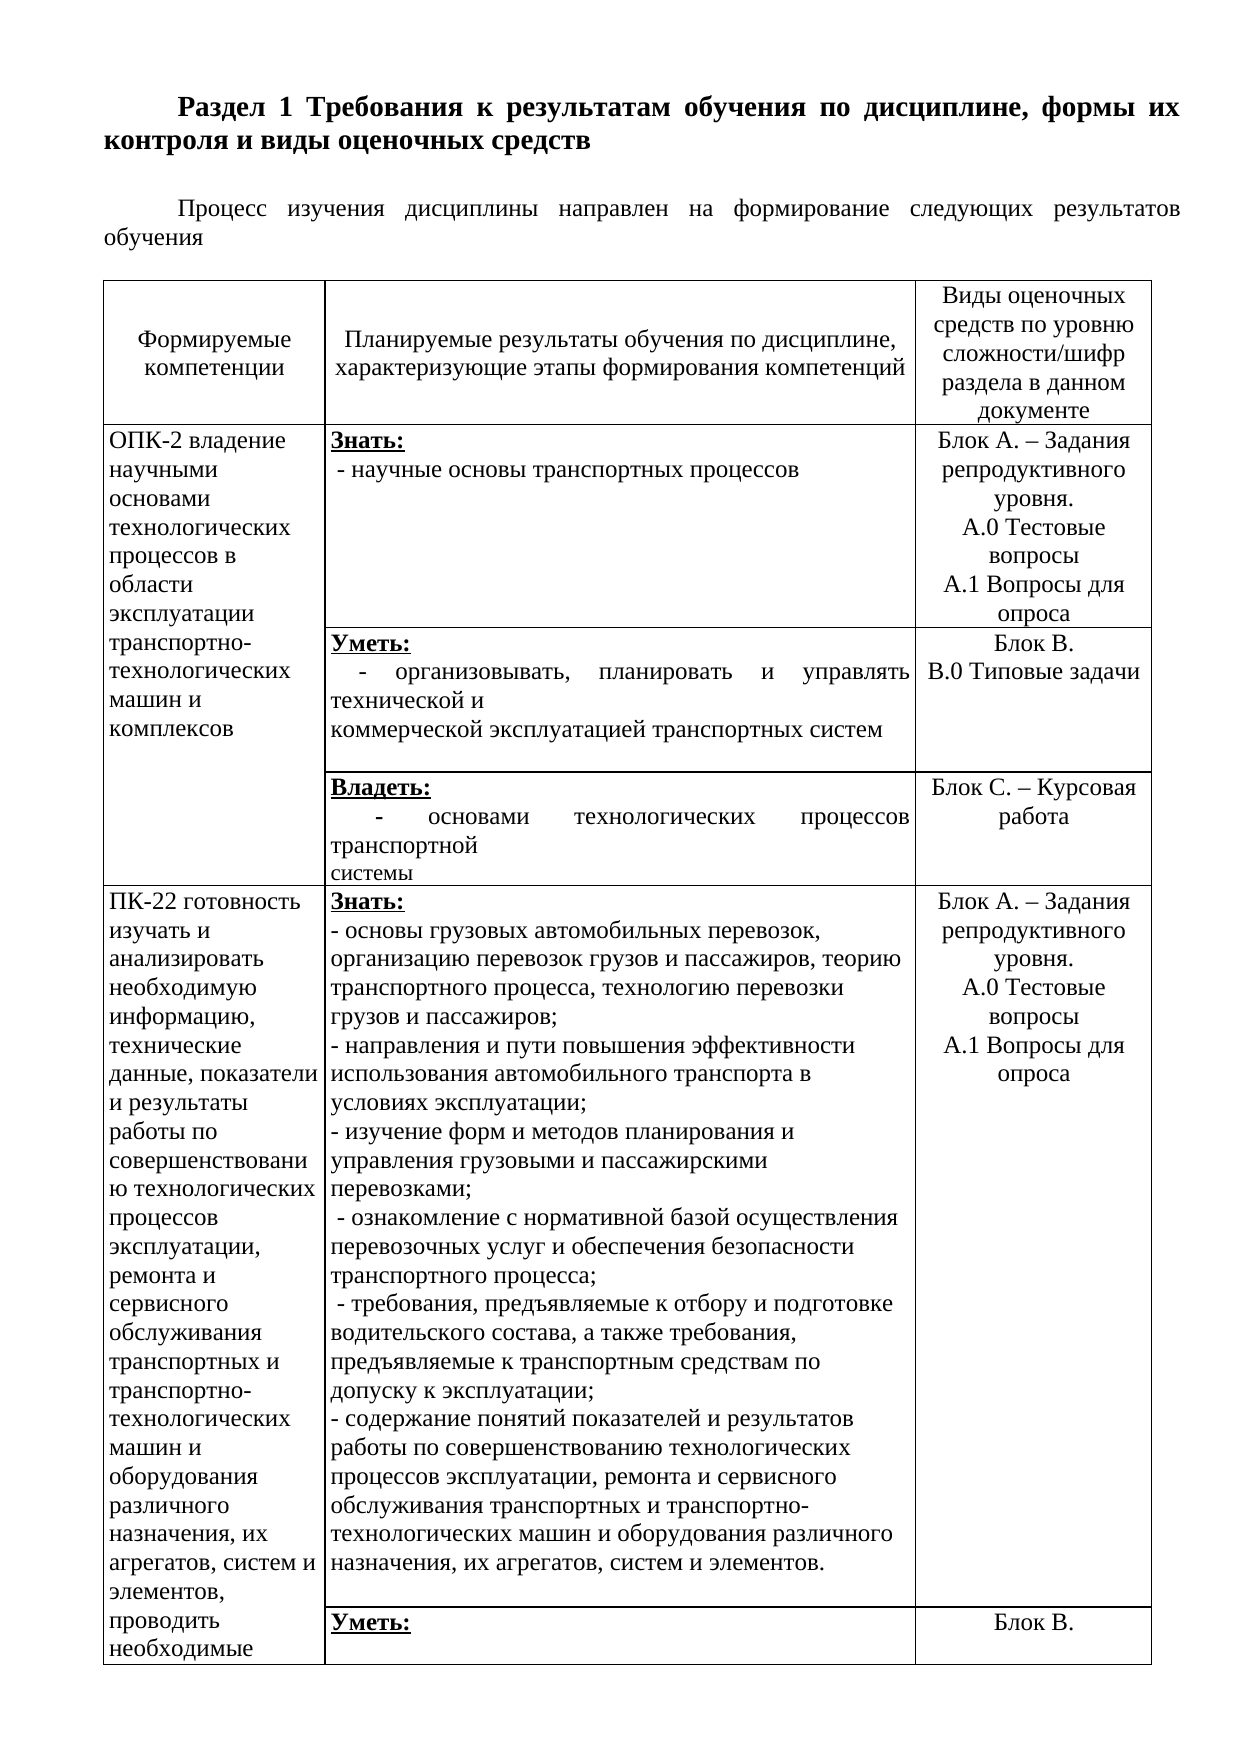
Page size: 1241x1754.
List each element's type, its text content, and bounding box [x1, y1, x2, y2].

text Раздел 1 Требования к результатам обучения по дисциплине, формы их контроля и виды оценочных средств [103, 89, 1181, 156]
table_cell Блок А. – Задания репродуктивного уровня. А.0 Тестовые вопросы А.1 Вопросы для опроса [916, 886, 1151, 1606]
table_cell Знать: - основы грузовых автомобильных перевозок, организацию перевозок грузов и пассажиров, теорию транспортного процесса, технологию перевозки грузов и пассажиров; - направления и пути повышения эффективности использования автомобильного транспорта в условиях эксплуатации; - изучение форм и методов планирования и управления грузовыми и пассажирскими перевозками; - ознакомление с нормативной базой осуществления перевозочных услуг и обеспечения безопасности транспортного процесса; - требования, предъявляемые к отбору и подготовке водительского состава, а также требования, предъявляемые к транспортным средствам по допуску к эксплуатации; - содержание понятий показателей и результатов работы по совершенствованию технологических процессов эксплуатации, ремонта и сервисного обслуживания транспортных и транспортно-технологических машин и оборудования различного назначения, их агрегатов, систем и элементов. [326, 886, 915, 1606]
table_cell ОПК-2 владение научными основами технологических процессов в области эксплуатации транспортно-технологических машин и комплексов [104, 425, 324, 885]
table_cell Блок А. – Задания репродуктивного уровня. А.0 Тестовые вопросы А.1 Вопросы для опроса [916, 425, 1151, 627]
table_cell Блок В. В.0 Типовые задачи [916, 1608, 1151, 1664]
table_cell Блок С. – Курсовая работа [916, 773, 1151, 885]
table_header Планируемые результаты обучения по дисциплине, характеризующие этапы формирования компетенций [326, 281, 915, 424]
table_cell Уметь: - организовывать, планировать и управлять технической и коммерческой эксплуатацией транспортных систем [326, 628, 915, 771]
table_cell Знать: - научные основы транспортных процессов [326, 425, 915, 627]
table_cell Блок В. В.0 Типовые задачи [916, 628, 1151, 771]
table_header Виды оценочных средств по уровню сложности/шифр раздела в данном документе [916, 281, 1151, 424]
table_cell ПК-22 готовность изучать и анализировать необходимую информацию, технические данные, показатели и результаты работы по совершенствованию технологических процессов эксплуатации, ремонта и сервисного обслуживания транспортных и транспортно-технологических машин и оборудования различного назначения, их агрегатов, систем и элементов, проводить необходимые расчеты, используя современные технические средства [104, 886, 324, 1664]
table_header Формируемые компетенции [104, 281, 324, 424]
table_cell Владеть: - основами технологических процессов транспортной системы [326, 773, 915, 885]
text Процесс изучения дисциплины направлен на формирование следующих результатов обучения [103, 193, 1181, 251]
